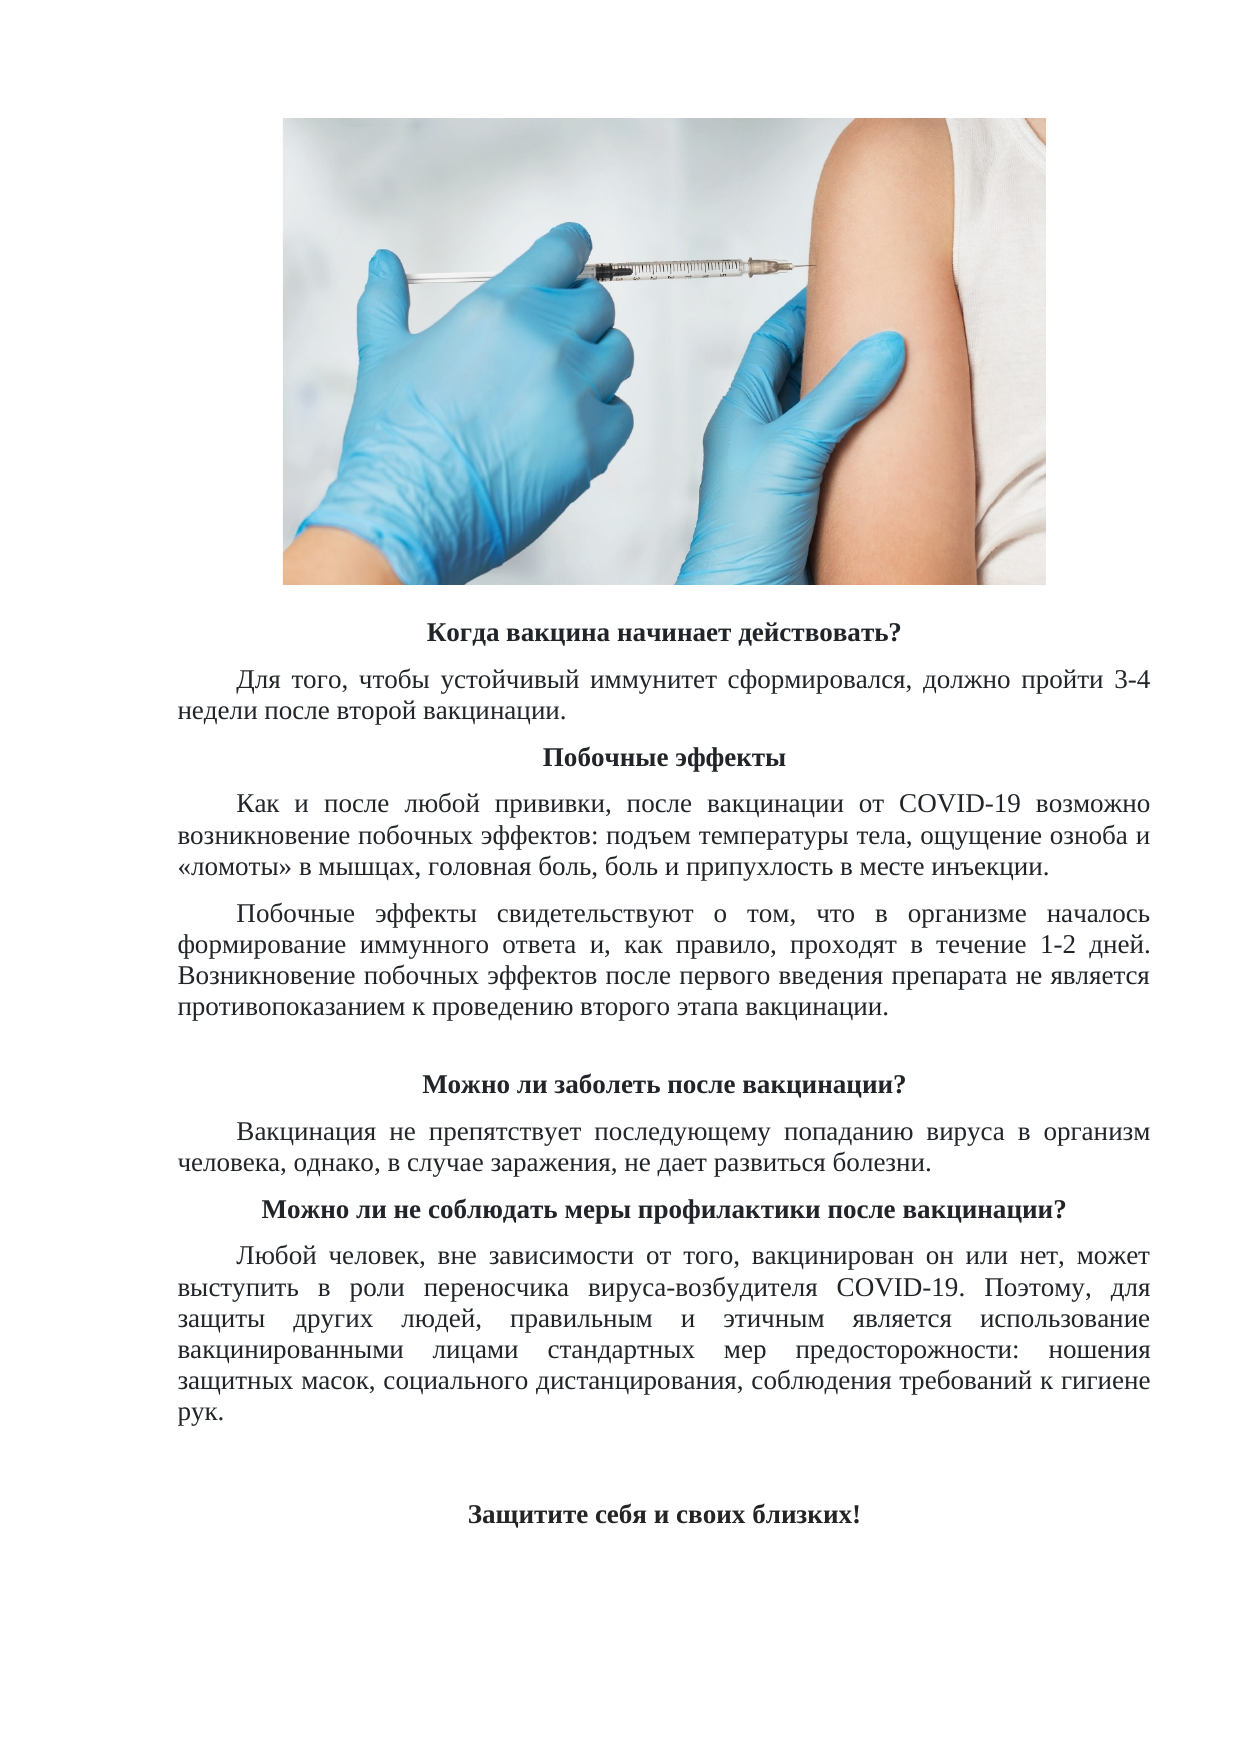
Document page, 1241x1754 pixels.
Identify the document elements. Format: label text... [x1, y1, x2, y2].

text Когда вакцина начинает действовать? [177, 616, 1152, 647]
text Вакцинация не препятствует последующему попаданию вируса в организм человека, однако, в случае заражения, не дает развиться болезни. [177, 1115, 1152, 1177]
text Защитите себя и своих близких! [177, 1498, 1152, 1530]
text Можно ли не соблюдать меры профилактики после вакцинации? [177, 1193, 1152, 1224]
text Побочные эффекты [177, 741, 1152, 772]
text Как и после любой прививки, после вакцинации от COVID-19 возможно возникновение побочных эффектов: подъем температуры тела, ощущение озноба и «ломоты» в мышцах, головная боль, боль и припухлость в месте инъекции. [177, 788, 1152, 881]
text Побочные эффекты свидетельствуют о том, что в организме началось формирование иммунного ответа и, как правило, проходят в течение 1-2 дней. Возникновение побочных эффектов после первого введения препарата не является противопоказанием к проведению второго этапа вакцинации. [177, 897, 1152, 1021]
text Можно ли заболеть после вакцинации? [177, 1068, 1152, 1099]
picture [282, 118, 1046, 585]
text Для того, чтобы устойчивый иммунитет сформировался, должно пройти 3-4 недели после второй вакцинации. [177, 663, 1152, 725]
text Любой человек, вне зависимости от того, вакцинирован он или нет, может выступить в роли переносчика вируса-возбудителя COVID-19. Поэтому, для защиты других людей, правильным и этичным является использование вакцинированными лицами стандартных мер предосторожности: ношения защитных масок, социального дистанцирования, соблюдения требований к гигиене рук. [177, 1239, 1152, 1426]
